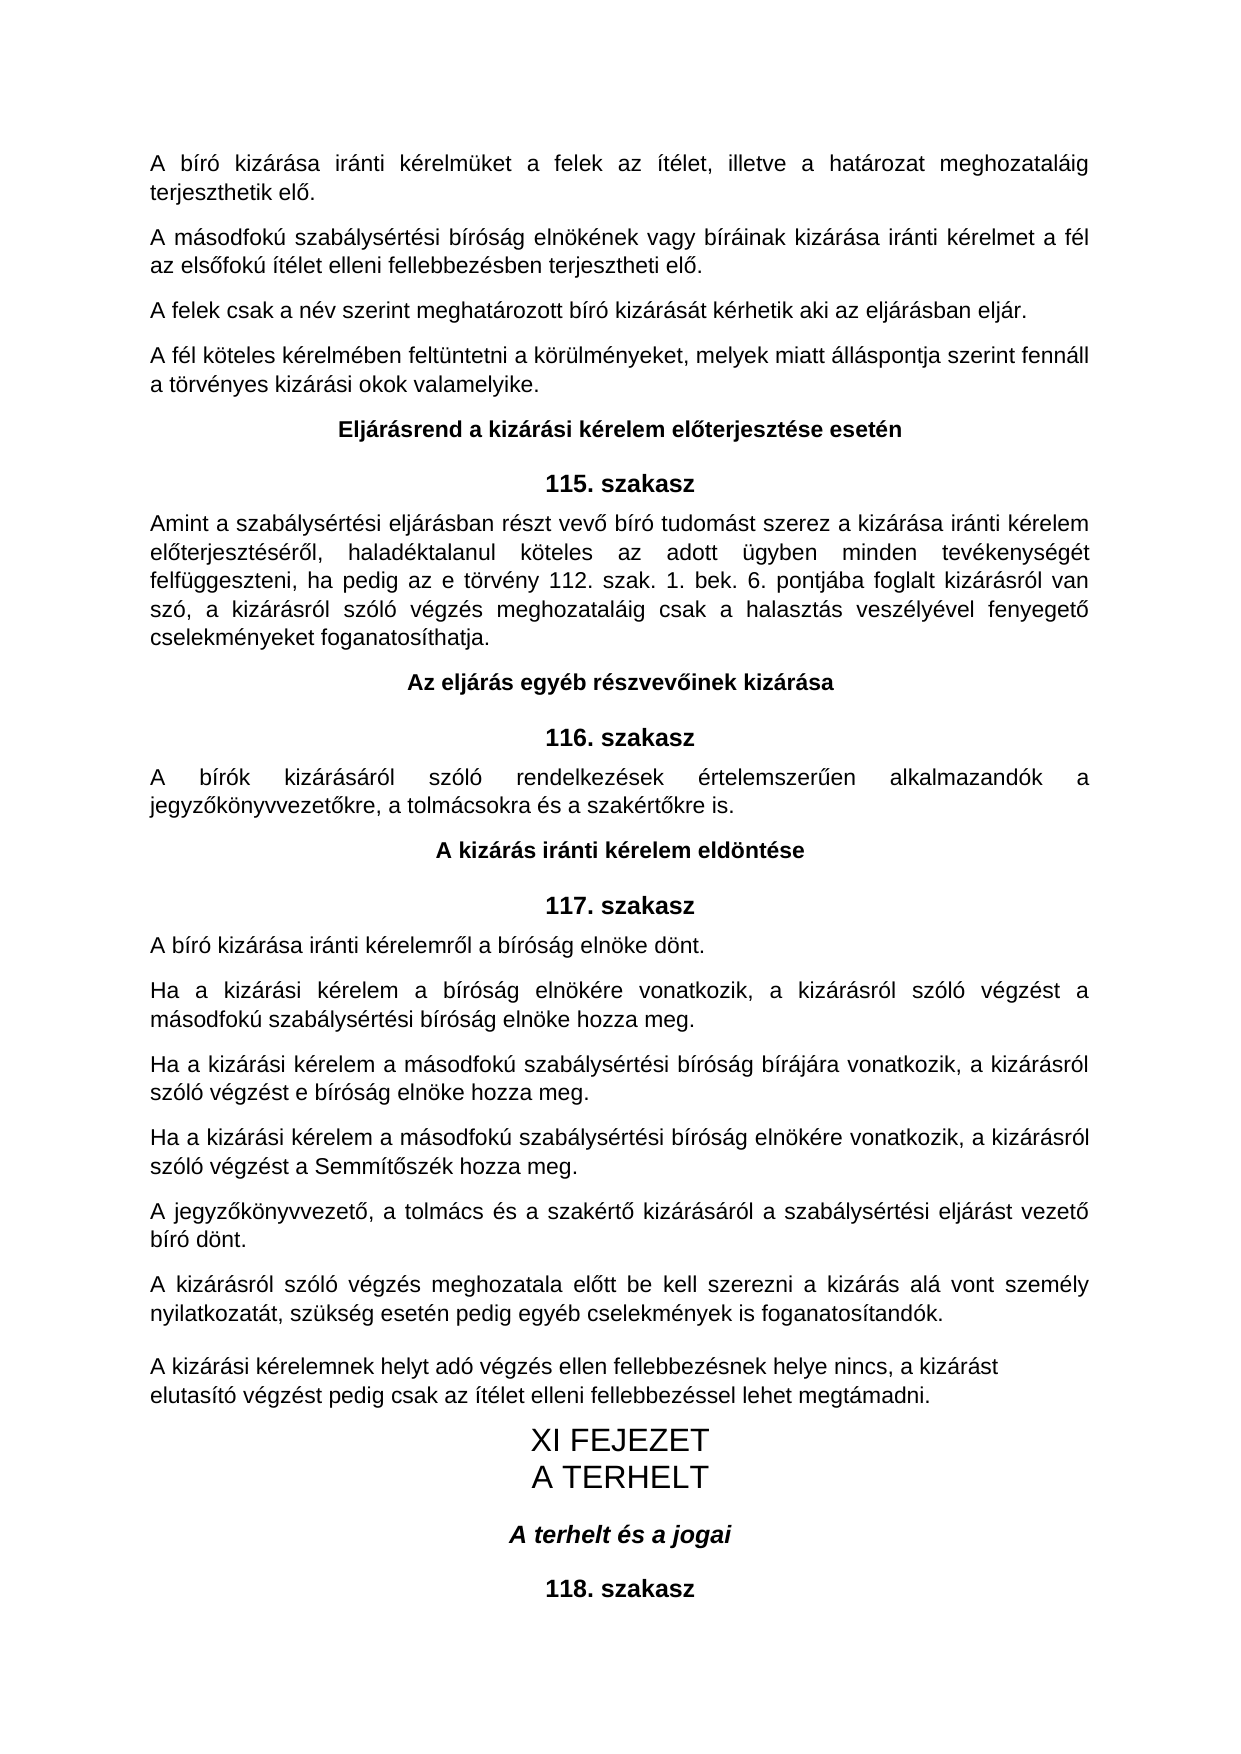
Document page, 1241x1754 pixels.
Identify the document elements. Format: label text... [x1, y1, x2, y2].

text Ha a kizárási kérelem a másodfokú szabálysértési bíróság bírájára vonatkozik, a kizárásról szóló végzést e bíróság elnöke hozza meg. [150, 1051, 1090, 1106]
text 118. szakasz [150, 1574, 1090, 1603]
text A bíró kizárása iránti kérelmüket a felek az ítélet, illetve a határozat meghozataláig terjeszthetik elő. [150, 150, 1090, 205]
text Az eljárás egyéb részvevőinek kizárása [150, 669, 1090, 696]
text Amint a szabálysértési eljárásban részt vevő bíró tudomást szerez a kizárása iránti kérelem előterjesztéséről, haladéktalanul köteles az adott ügyben minden tevékenységét felfüggeszteni, ha pedig az e törvény 112. szak. 1. bek. 6. pontjába foglalt kizárásról van szó, a kizárásról szóló végzés meghozataláig csak a halasztás veszélyével fenyegető cselekményeket foganatosíthatja. [150, 510, 1090, 651]
text A fél köteles kérelmében feltüntetni a körülményeket, melyek miatt álláspontja szerint fennáll a törvényes kizárási okok valamelyike. [150, 342, 1090, 397]
text A másodfokú szabálysértési bíróság elnökének vagy bíráinak kizárása iránti kérelmet a fél az elsőfokú ítélet elleni fellebbezésben terjesztheti elő. [150, 223, 1090, 278]
text Eljárásrend a kizárási kérelem előterjesztése esetén [150, 416, 1090, 442]
text 117. szakasz [150, 891, 1090, 920]
text A felek csak a név szerint meghatározott bíró kizárását kérhetik aki az eljárásban eljár. [150, 297, 1090, 323]
text Ha a kizárási kérelem a másodfokú szabálysértési bíróság elnökére vonatkozik, a kizárásról szóló végzést a Semmítőszék hozza meg. [150, 1124, 1090, 1179]
text 116. szakasz [150, 723, 1090, 751]
text A kizárási kérelemnek helyt adó végzés ellen fellebbezésnek helye nincs, a kizárást elutasító végzést pedig csak az ítélet elleni fellebbezéssel lehet megtámadni. [150, 1353, 1090, 1408]
text A kizárás iránti kérelem eldöntése [150, 837, 1090, 864]
text Ha a kizárási kérelem a bíróság elnökére vonatkozik, a kizárásról szóló végzést a másodfokú szabálysértési bíróság elnöke hozza meg. [150, 977, 1090, 1032]
text XI FEJEZET [150, 1421, 1090, 1458]
text A TERHELT [150, 1458, 1090, 1495]
text A terhelt és a jogai [150, 1520, 1090, 1549]
text A bíró kizárása iránti kérelemről a bíróság elnöke dönt. [150, 932, 1090, 958]
text 115. szakasz [150, 469, 1090, 498]
text A kizárásról szóló végzés meghozatala előtt be kell szerezni a kizárás alá vont személy nyilatkozatát, szükség esetén pedig egyéb cselekmények is foganatosítandók. [150, 1271, 1090, 1326]
text A bírók kizárásáról szóló rendelkezések értelemszerűen alkalmazandók a jegyzőkönyvvezetőkre, a tolmácsokra és a szakértőkre is. [150, 764, 1090, 819]
text A jegyzőkönyvvezető, a tolmács és a szakértő kizárásáról a szabálysértési eljárást vezető bíró dönt. [150, 1198, 1090, 1253]
